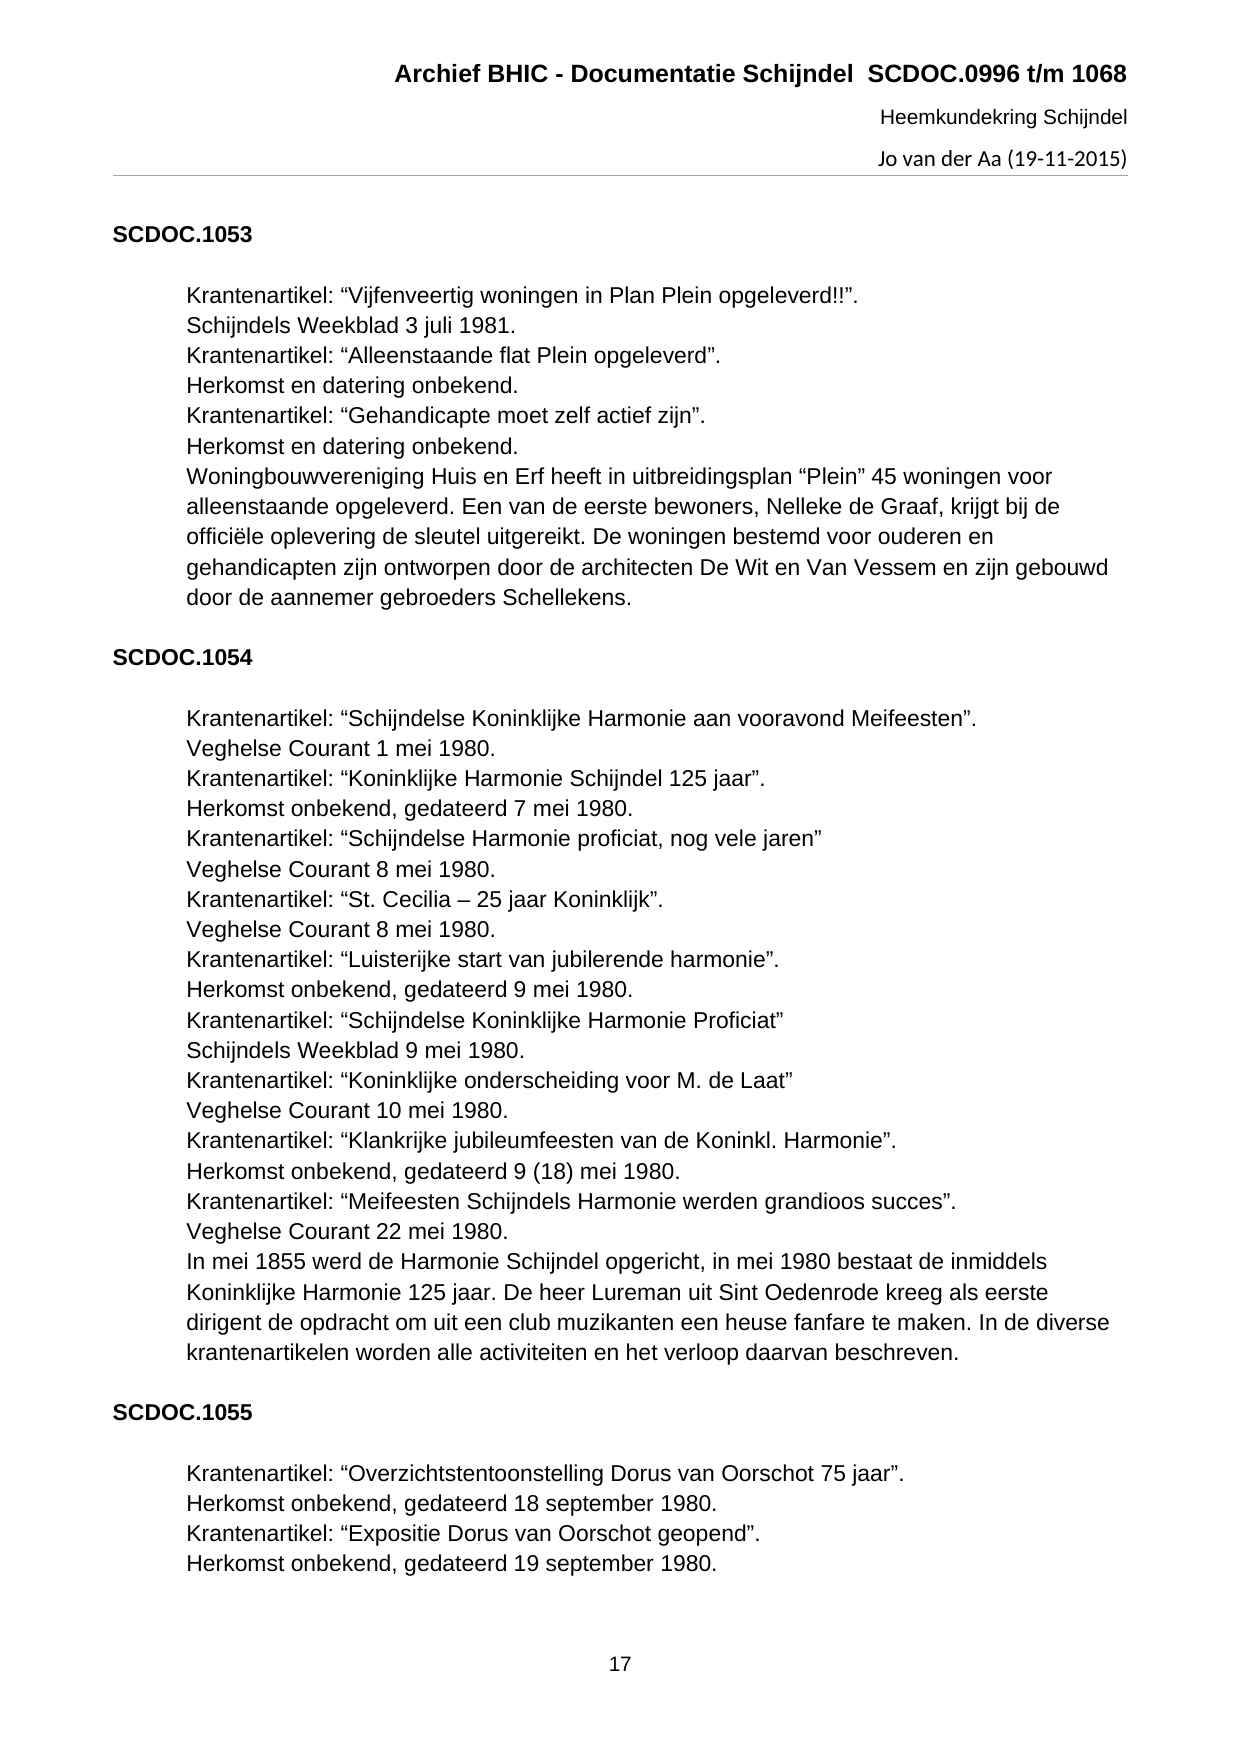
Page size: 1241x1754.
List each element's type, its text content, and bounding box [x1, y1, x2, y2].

text Herkomst onbekend, gedateerd 7 mei 1980. [186, 795, 1128, 821]
text Krantenartikel: “Meifeesten Schijndels Harmonie werden grandioos succes”. [186, 1188, 1128, 1214]
text Krantenartikel: “Alleenstaande flat Plein opgeleverd”. [186, 342, 1128, 368]
text Schijndels Weekblad 9 mei 1980. [186, 1037, 1128, 1063]
text Veghelse Courant 22 mei 1980. [186, 1218, 1128, 1244]
text Krantenartikel: “Koninklijke onderscheiding voor M. de Laat” [186, 1067, 1128, 1093]
text Krantenartikel: “Klankrijke jubileumfeesten van de Koninkl. Harmonie”. [186, 1127, 1128, 1154]
text Schijndels Weekblad 3 juli 1981. [186, 312, 1128, 338]
text Krantenartikel: “St. Cecilia – 25 jaar Koninklijk”. [186, 886, 1128, 912]
text Veghelse Courant 8 mei 1980. [186, 856, 1128, 882]
text Krantenartikel: “Luisterijke start van jubilerende harmonie”. [186, 946, 1128, 972]
text Herkomst onbekend, gedateerd 18 september 1980. [186, 1490, 1128, 1516]
text Veghelse Courant 1 mei 1980. [186, 735, 1128, 761]
text SCDOC.1054 [112, 644, 1128, 670]
text Herkomst onbekend, gedateerd 19 september 1980. [186, 1550, 1128, 1577]
text SCDOC.1053 [112, 221, 1128, 247]
text Krantenartikel: “Gehandicapte moet zelf actief zijn”. [186, 402, 1128, 429]
text In mei 1855 werd de Harmonie Schijndel opgericht, in mei 1980 bestaat de inmiddels Koninklijke Harmonie 125 jaar. De heer Lureman uit Sint Oedenrode kreeg als eerste dirigent de opdracht om uit een club muzikanten een heuse fanfare te maken. In de diverse krantenartikelen worden alle activiteiten en het verloop daarvan beschreven. [186, 1248, 1128, 1365]
text Krantenartikel: “Schijndelse Koninklijke Harmonie aan vooravond Meifeesten”. [186, 704, 1128, 731]
text Herkomst en datering onbekend. [186, 433, 1128, 459]
text Veghelse Courant 10 mei 1980. [186, 1097, 1128, 1123]
text Krantenartikel: “Vijfenveertig woningen in Plan Plein opgeleverd!!”. [186, 282, 1128, 308]
text Veghelse Courant 8 mei 1980. [186, 916, 1128, 942]
text Herkomst en datering onbekend. [186, 372, 1128, 398]
text Krantenartikel: “Expositie Dorus van Oorschot geopend”. [186, 1520, 1128, 1546]
text Krantenartikel: “Overzichtstentoonstelling Dorus van Oorschot 75 jaar”. [186, 1460, 1128, 1486]
text Krantenartikel: “Schijndelse Harmonie proficiat, nog vele jaren” [186, 825, 1128, 852]
text Krantenartikel: “Koninklijke Harmonie Schijndel 125 jaar”. [186, 765, 1128, 791]
text Herkomst onbekend, gedateerd 9 mei 1980. [186, 976, 1128, 1003]
text Krantenartikel: “Schijndelse Koninklijke Harmonie Proficiat” [186, 1007, 1128, 1033]
text SCDOC.1055 [112, 1399, 1128, 1426]
text Herkomst onbekend, gedateerd 9 (18) mei 1980. [186, 1158, 1128, 1184]
text Woningbouwvereniging Huis en Erf heeft in uitbreidingsplan “Plein” 45 woningen voor alleenstaande opgeleverd. Een van de eerste bewoners, Nelleke de Graaf, krijgt bij de officiële oplevering de sleutel uitgereikt. De woningen bestemd voor ouderen en gehandicapten zijn ontworpen door de architecten De Wit en Van Vessem en zijn gebouwd door de aannemer gebroeders Schellekens. [186, 463, 1128, 610]
